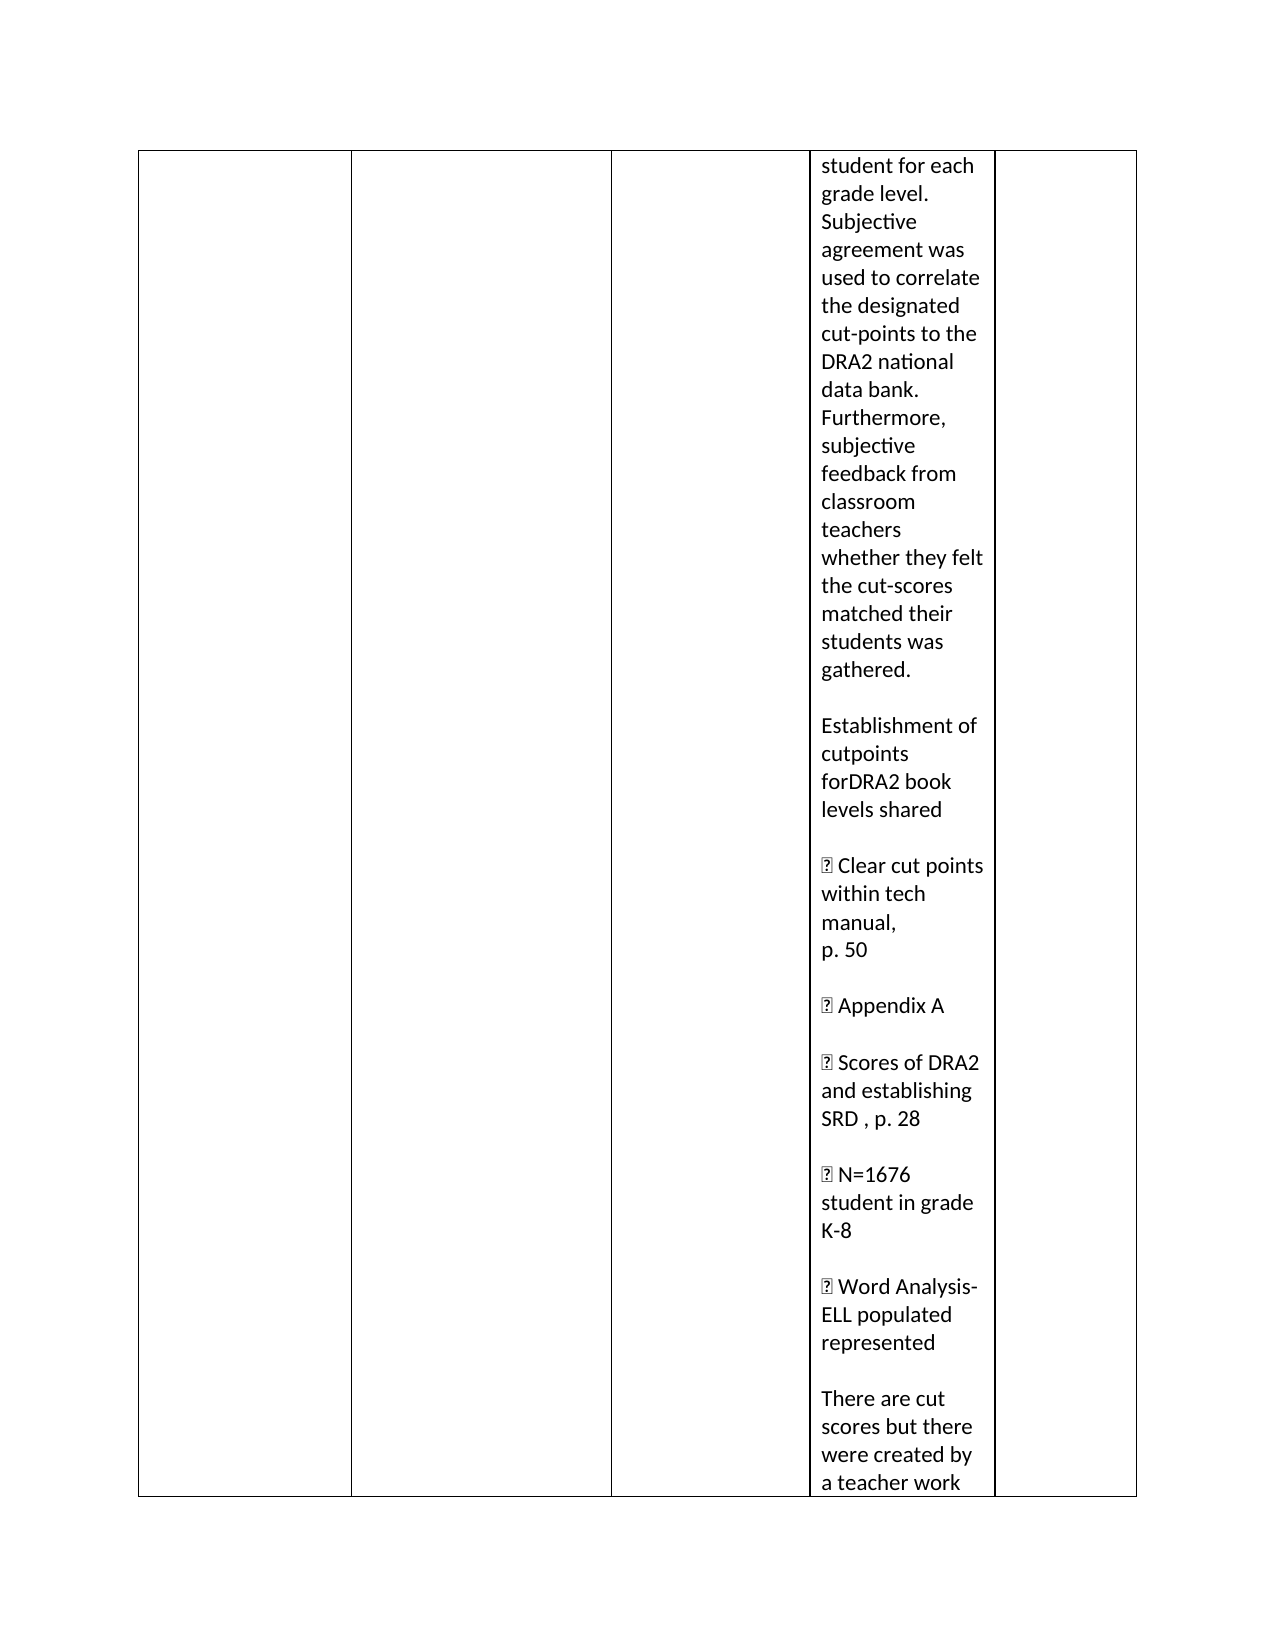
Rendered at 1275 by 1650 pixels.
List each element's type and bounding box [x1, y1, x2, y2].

table_cell [612, 151, 809, 1496]
table_cell [352, 151, 611, 1496]
table_cell [996, 151, 1136, 1496]
table_cell [139, 151, 351, 1496]
table_cell [811, 151, 994, 1496]
